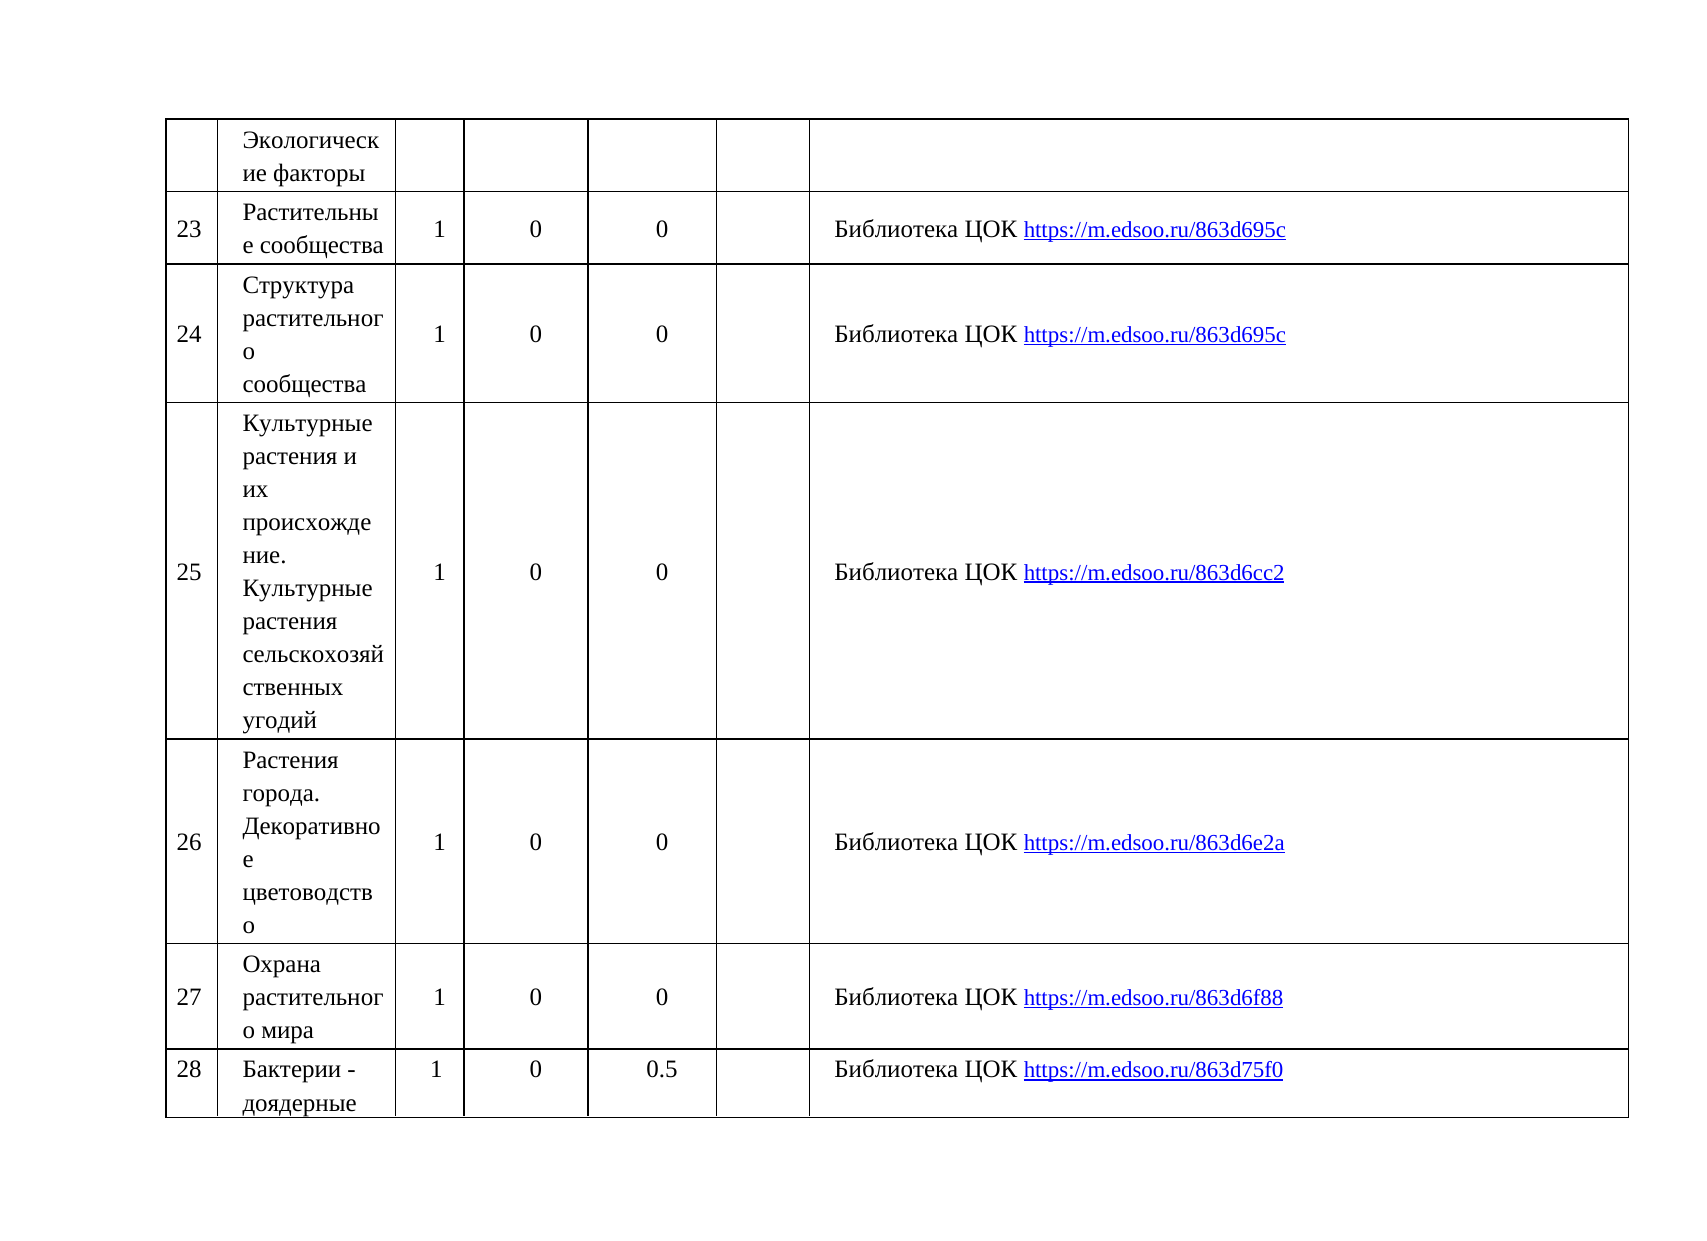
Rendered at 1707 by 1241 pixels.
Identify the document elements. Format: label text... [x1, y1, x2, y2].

table_cell Культурные растения и их происхождение. Культурные растения сельскохозяйственных угодий [218, 403, 395, 738]
table_cell 0 [589, 265, 716, 401]
table_cell 1 [396, 944, 463, 1048]
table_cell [810, 120, 1628, 191]
table_cell 0 [465, 740, 587, 942]
table_cell Растения города. Декоративное цветоводство [218, 740, 395, 942]
table_cell 1 [396, 1050, 463, 1116]
table_cell 0 [465, 265, 587, 401]
table_cell 0 [465, 120, 587, 191]
table_cell 0 [589, 740, 716, 942]
table_cell Структура растительного сообщества [218, 265, 395, 401]
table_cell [218, 1050, 395, 1116]
table_cell 23 [167, 192, 217, 263]
table_cell Охрана растительного мира [218, 944, 395, 1048]
table_cell 1 [396, 740, 463, 942]
table_cell 1 [396, 403, 463, 738]
table_cell 0 [465, 944, 587, 1048]
table_cell [717, 1050, 809, 1116]
table_cell 1 [396, 192, 463, 263]
table_cell Библиотека ЦОК https://m.edsoo.ru/863d695c [810, 265, 1628, 401]
table_cell 0 [465, 192, 587, 263]
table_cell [218, 120, 395, 191]
table_cell Библиотека ЦОК https://m.edsoo.ru/863d6cc2 [810, 403, 1628, 738]
table_cell 26 [167, 740, 217, 942]
table_cell Растительные сообщества [218, 192, 395, 263]
table_cell 25 [167, 403, 217, 738]
table_cell 27 [167, 944, 217, 1048]
table_cell 0.5 [589, 1050, 716, 1116]
table_cell 0 [465, 403, 587, 738]
table_cell 22 [167, 120, 217, 191]
table_cell Библиотека ЦОК https://m.edsoo.ru/863d6e2a [810, 740, 1628, 942]
table_cell 1 [396, 265, 463, 401]
table_cell [717, 403, 809, 738]
table_cell [717, 192, 809, 263]
table_cell 0 [589, 120, 716, 191]
table_cell [717, 740, 809, 942]
table_cell 0 [589, 403, 716, 738]
table_cell 0 [465, 1050, 587, 1116]
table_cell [810, 1050, 1628, 1116]
table_cell [717, 944, 809, 1048]
table_cell [717, 120, 809, 191]
table_cell 1 [396, 120, 463, 191]
table_cell Библиотека ЦОК https://m.edsoo.ru/863d6f88 [810, 944, 1628, 1048]
table_cell 24 [167, 265, 217, 401]
table_cell 0 [589, 192, 716, 263]
table_cell 28 [167, 1050, 217, 1116]
table_cell 0 [589, 944, 716, 1048]
table_cell [717, 265, 809, 401]
table_cell Библиотека ЦОК https://m.edsoo.ru/863d695c [810, 192, 1628, 263]
